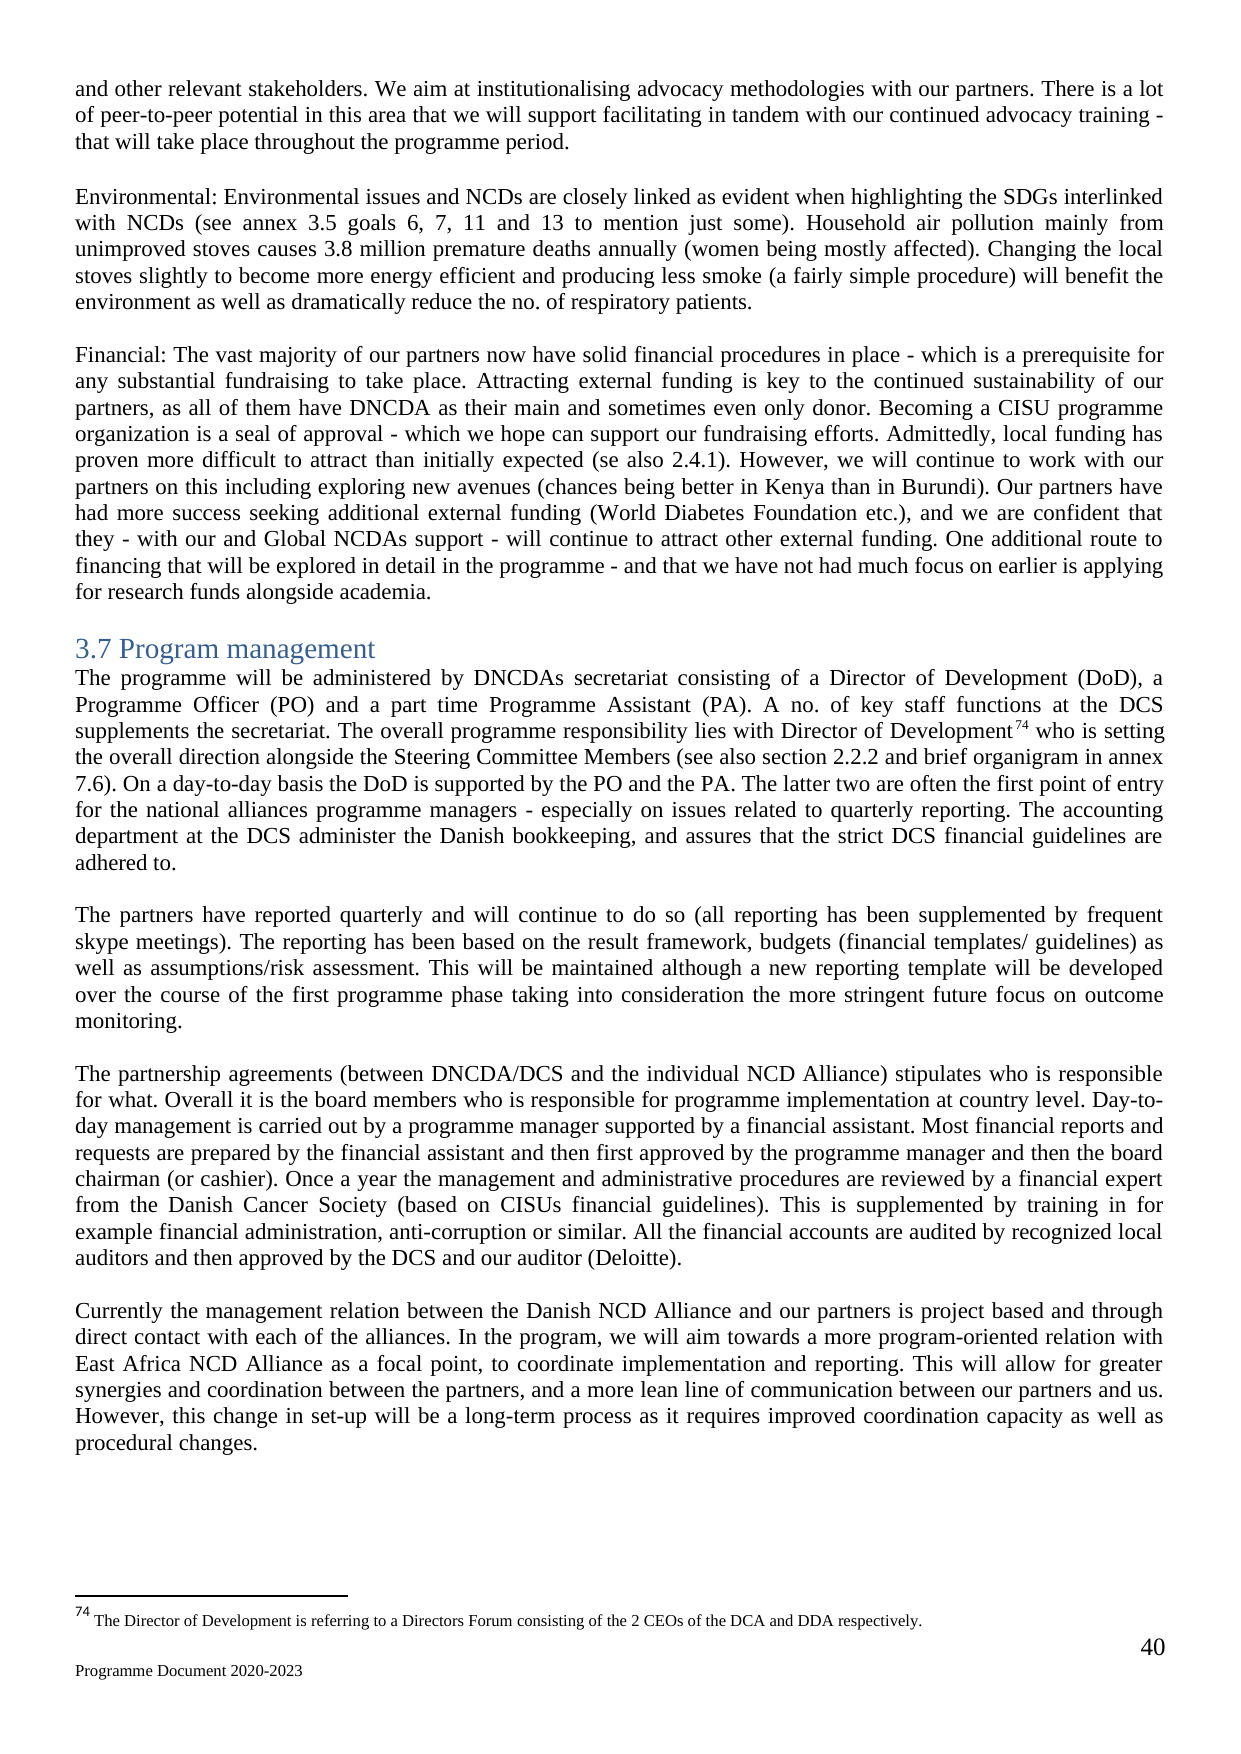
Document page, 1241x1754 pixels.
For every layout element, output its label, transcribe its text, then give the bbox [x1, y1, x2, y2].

text The programme will be administered by DNCDAs secretariat consisting of a Director of Development (DoD), a Programme Officer (PO) and a part time Programme Assistant (PA). A no. of key staff functions at the DCS supplements the secretariat. The overall programme responsibility lies with Director of Development who is setting the overall direction alongside the Steering Committee Members (see also section 2.2.2 and brief organigram in annex 7.6). On a day-to-day basis the DoD is supported by the PO and the PA. The latter two are often the first point of entry for the national alliances programme managers - especially on issues related to quarterly reporting. The accounting department at the DCS administer the Danish bookkeeping, and assures that the strict DCS financial guidelines are adhered to. [75, 664, 1165, 875]
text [75, 75, 1165, 154]
text Financial: The vast majority of our partners now have solid financial procedures in place - which is a prerequisite for any substantial fundraising to take place. Attracting external funding is key to the continued sustainability of our partners, as all of them have DNCDA as their main and sometimes even only donor. Becoming a CISU programme organization is a seal of approval - which we hope can support our fundraising efforts. Admittedly, local funding has proven more difficult to attract than initially expected (se also 2.4.1). However, we will continue to work with our partners on this including exploring new avenues (chances being better in Kenya than in Burundi). Our partners have had more success seeking additional external funding (World Diabetes Foundation etc.), and we are confident that they - with our and Global NCDAs support - will continue to attract other external funding. One additional route to financing that will be explored in detail in the programme - and that we have not had much focus on earlier is applying for research funds alongside academia. [75, 341, 1165, 604]
text The partnership agreements (between DNCDA/DCS and the individual NCD Alliance) stipulates who is responsible for what. Overall it is the board members who is responsible for programme implementation at country level. Day-to-day management is carried out by a programme manager supported by a financial assistant. Most financial reports and requests are prepared by the financial assistant and then first approved by the programme manager and then the board chairman (or cashier). Once a year the management and administrative procedures are reviewed by a financial expert from the Danish Cancer Society (based on CISUs financial guidelines). This is supplemented by training in for example financial administration, anti-corruption or similar. All the financial accounts are audited by recognized local auditors and then approved by the DCS and our auditor (Deloitte). [75, 1060, 1165, 1271]
text The partners have reported quarterly and will continue to do so (all reporting has been supplemented by frequent skype meetings). The reporting has been based on the result framework, budgets (financial templates/ guidelines) as well as assumptions/risk assessment. This will be maintained although a new reporting template will be developed over the course of the first programme phase taking into consideration the more stringent future focus on outcome monitoring. [75, 902, 1165, 1033]
text Environmental: Environmental issues and NCDs are closely linked as evident when highlighting the SDGs interlinked with NCDs (see annex 3.5 goals 6, 7, 11 and 13 to mention just some). Household air pollution mainly from unimproved stoves causes 3.8 million premature deaths annually (women being mostly affected). Changing the local stoves slightly to become more energy efficient and producing less smoke (a fairly simple procedure) will benefit the environment as well as dramatically reduce the no. of respiratory patients. [75, 183, 1165, 314]
text Currently the management relation between the Danish NCD Alliance and our partners is project based and through direct contact with each of the alliances. In the program, we will aim towards a more program-oriented relation with East Africa NCD Alliance as a focal point, to coordinate implementation and reporting. This will allow for greater synergies and coordination between the partners, and a more lean line of communication between our partners and us. However, this change in set-up will be a long-term process as it requires improved coordination capacity as well as procedural changes. [75, 1297, 1165, 1455]
subtitle 3.7 Program management [75, 631, 1165, 664]
